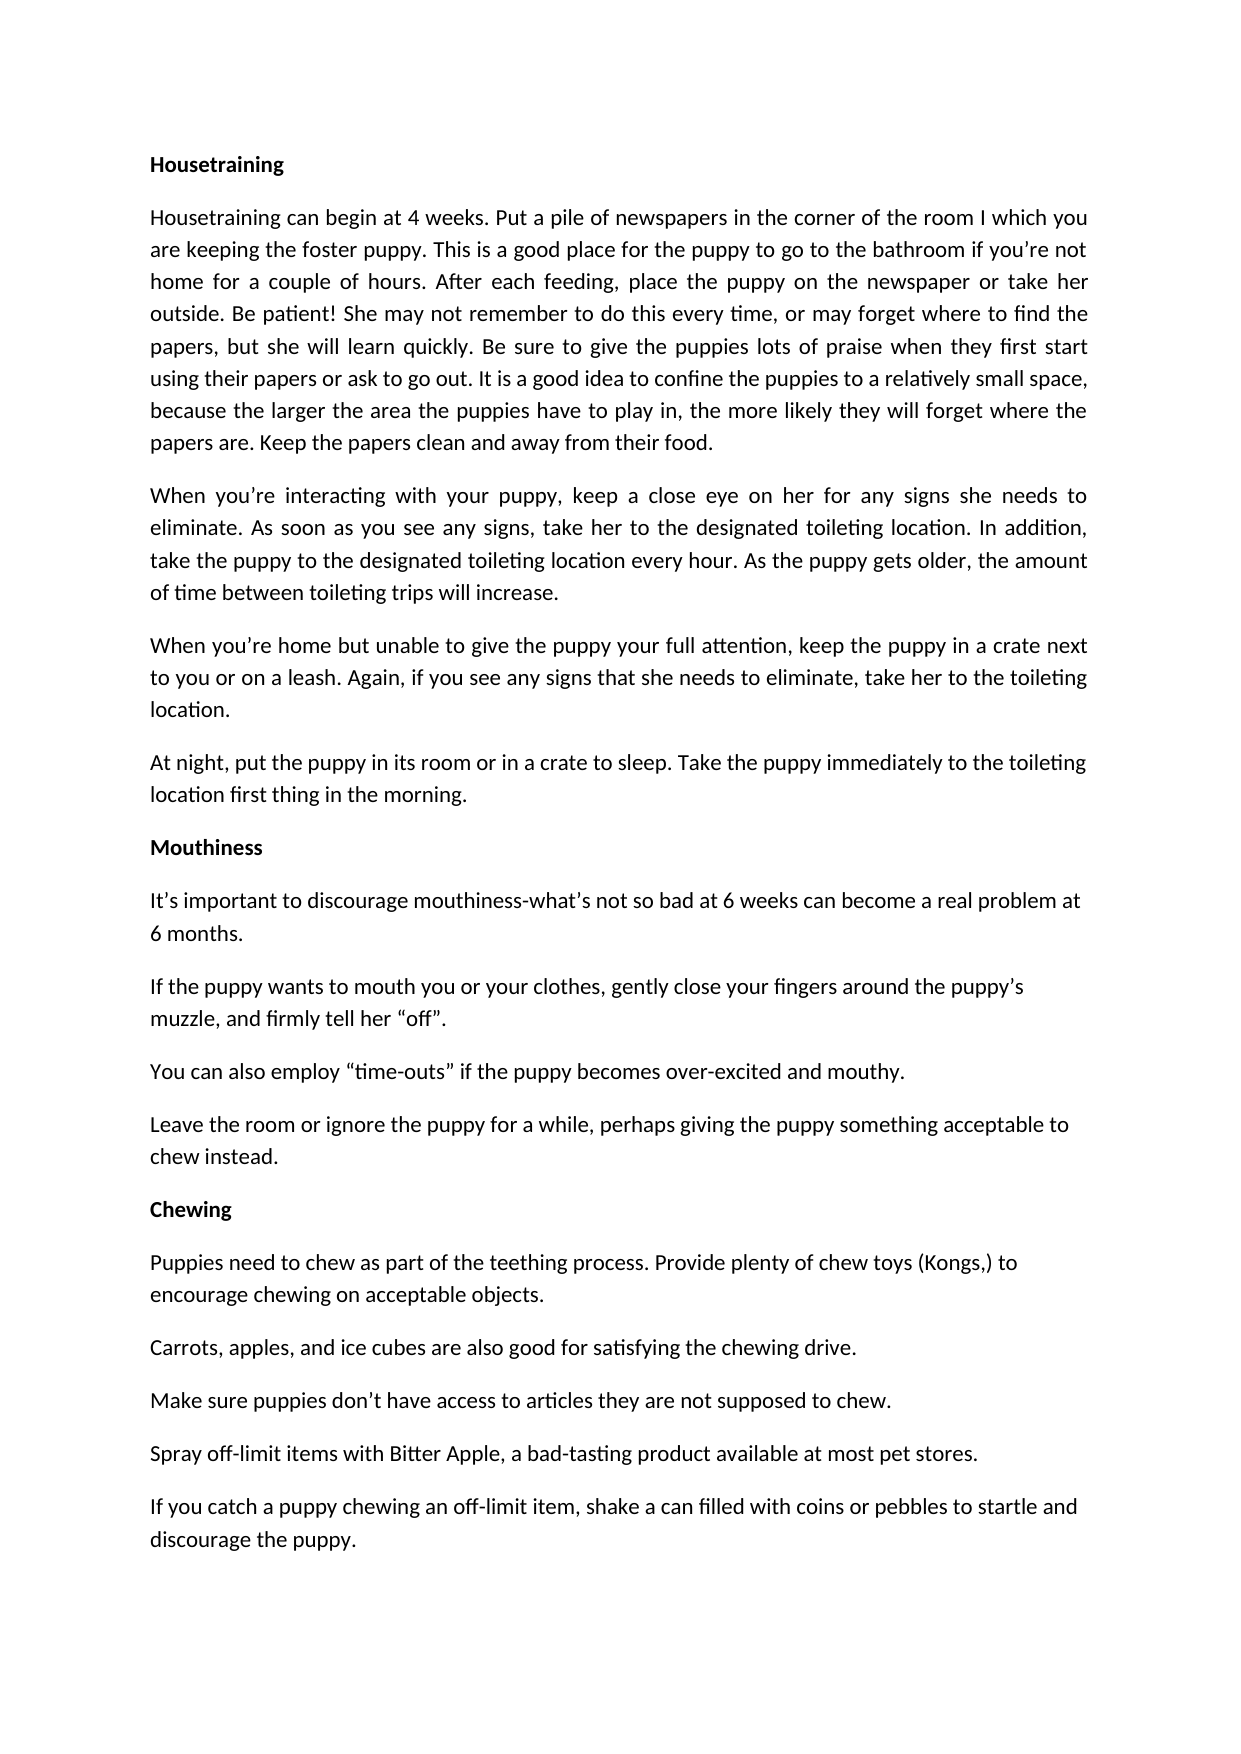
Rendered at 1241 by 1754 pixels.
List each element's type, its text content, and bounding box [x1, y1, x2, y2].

text At night, put the puppy in its room or in a crate to sleep. Take the puppy immediately to the toileting location first thing in the morning. [150, 748, 1090, 808]
text Housetraining can begin at 4 weeks. Put a pile of newspapers in the corner of the room I which you are keeping the foster puppy. This is a good place for the puppy to go to the bathroom if you’re not home for a couple of hours. After each feeding, place the puppy on the newspaper or take her outside. Be patient! She may not remember to do this every time, or may forget where to find the papers, but she will learn quickly. Be sure to give the puppies lots of praise when they first start using their papers or ask to go out. It is a good idea to confine the puppies to a relatively small space, because the larger the area the puppies have to play in, the more likely they will forget where the papers are. Keep the papers clean and away from their food. [150, 203, 1090, 456]
text When you’re interacting with your puppy, keep a close eye on her for any signs she needs to eliminate. As soon as you see any signs, take her to the designated toileting location. In addition, take the puppy to the designated toileting location every hour. As the puppy gets older, the amount of time between toileting trips will increase. [150, 481, 1090, 606]
text Housetraining [150, 150, 1090, 178]
text Carrots, apples, and ice cubes are also good for satisfying the chewing drive. [150, 1333, 1090, 1361]
text If you catch a puppy chewing an off-limit item, shake a can filled with coins or pebbles to startle and discourage the puppy. [150, 1492, 1090, 1553]
text When you’re home but unable to give the puppy your full attention, keep the puppy in a crate next to you or on a leash. Again, if you see any signs that she needs to eliminate, take her to the toileting location. [150, 631, 1090, 723]
text If the puppy wants to mouth you or your clothes, gently close your fingers around the puppy’s muzzle, and firmly tell her “off”. [150, 972, 1090, 1032]
text You can also employ “time-outs” if the puppy becomes over-excited and mouthy. [150, 1057, 1090, 1085]
text Make sure puppies don’t have access to articles they are not supposed to chew. [150, 1386, 1090, 1414]
text Puppies need to chew as part of the teething process. Provide plenty of chew toys (Kongs,) to encourage chewing on acceptable objects. [150, 1248, 1090, 1308]
text It’s important to discourage mouthiness-what’s not so bad at 6 weeks can become a real problem at 6 months. [150, 887, 1090, 947]
text Mouthiness [150, 833, 1090, 862]
text Chewing [150, 1195, 1090, 1223]
text Spray off-limit items with Bitter Apple, a bad-tasting product available at most pet stores. [150, 1439, 1090, 1467]
text Leave the room or ignore the puppy for a while, perhaps giving the puppy something acceptable to chew instead. [150, 1110, 1090, 1170]
